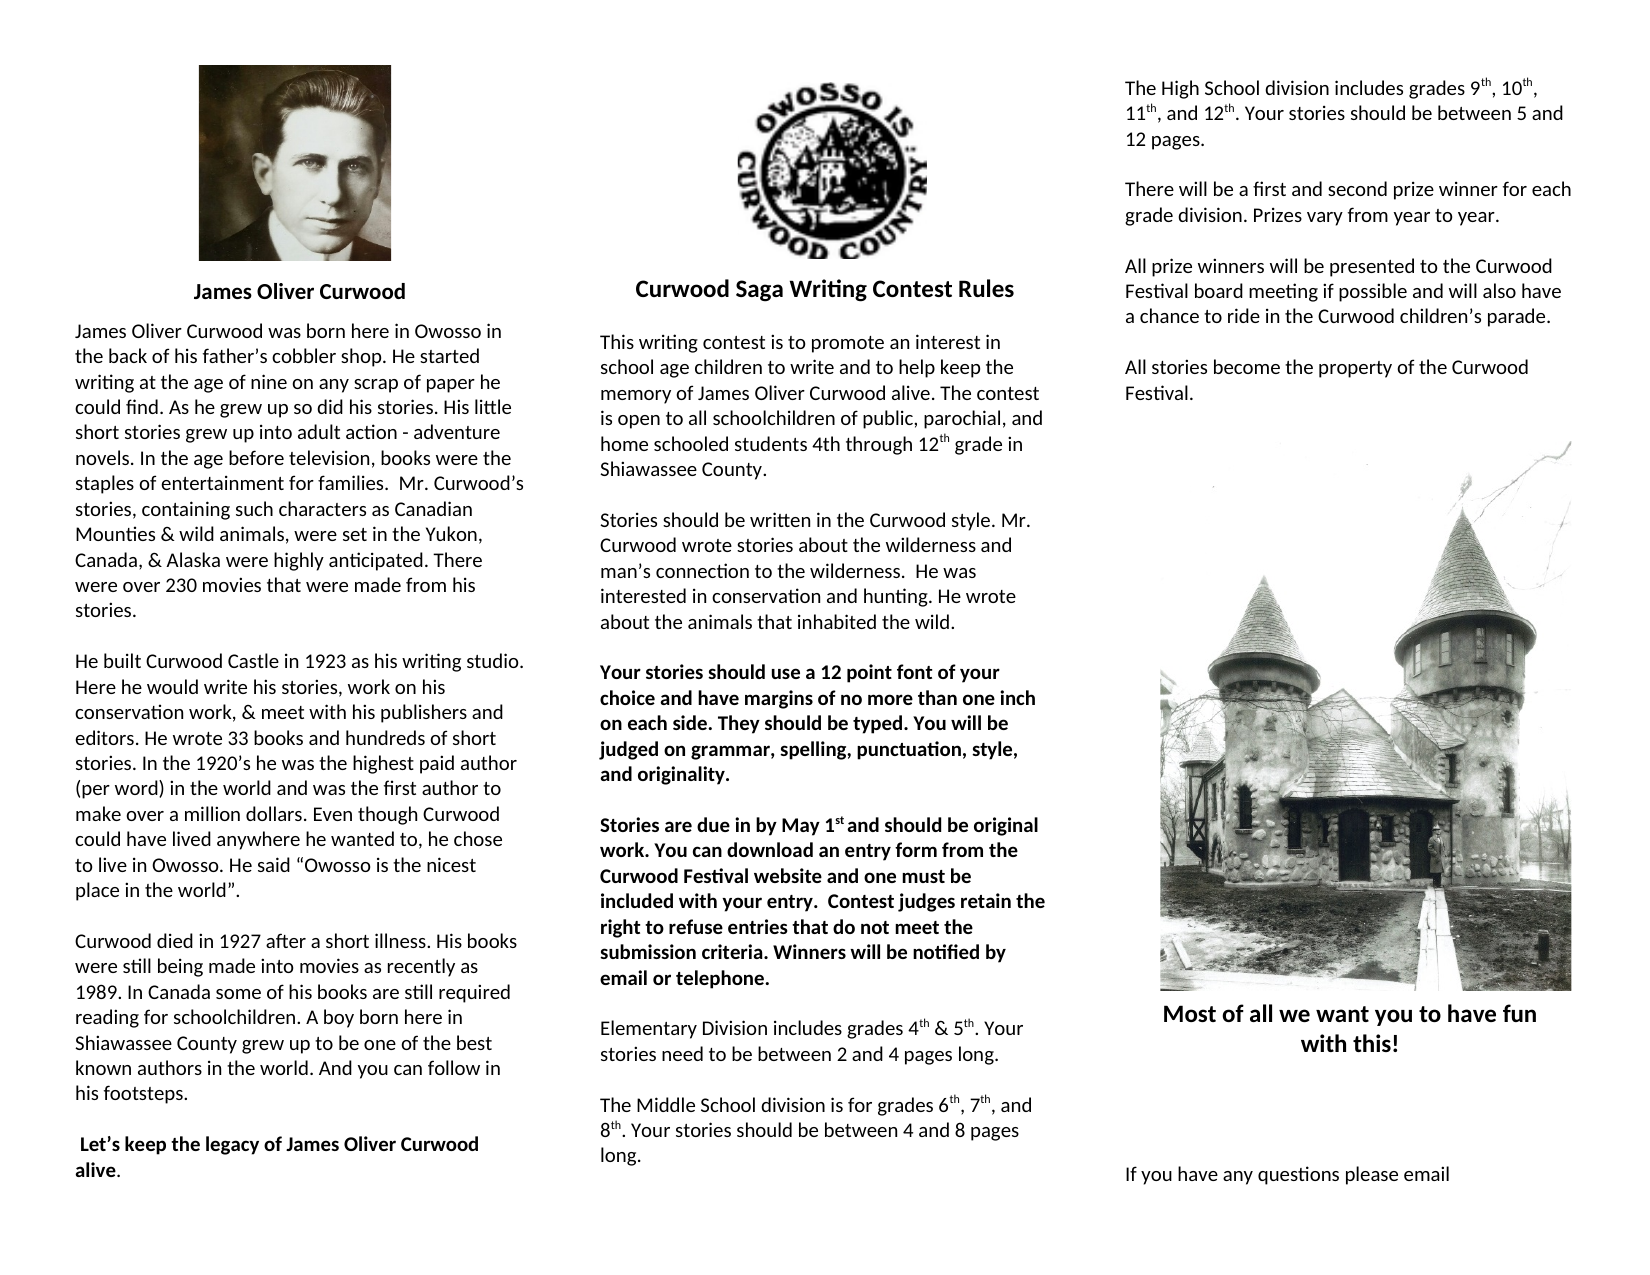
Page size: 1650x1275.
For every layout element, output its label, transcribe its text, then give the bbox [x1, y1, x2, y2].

text There will be a first and second prize winner for each grade division. Prizes vary from year to year. [1125, 177, 1575, 227]
text All stories become the property of the Curwood Festival. [1125, 354, 1575, 405]
text The High School division includes grades 9th, 10th, 11th, and 12th. Your stories should be between 5 and 12 pages. [1125, 75, 1575, 151]
text Your stories should use a 12 point font of your choice and have margins of no more than one inch on each side. They should be typed. You will be judged on grammar, spelling, punctuation, style, and originality. [600, 660, 1050, 787]
text Stories should be written in the Curwood style. Mr. Curwood wrote stories about the wilderness and man’s connection to the wilderness. He was interested in conservation and hunting. He wrote about the animals that inhabited the wild. [600, 507, 1050, 634]
text If you have any questions please email [1125, 1161, 1575, 1186]
text Stories are due in by May 1st and should be original work. You can download an entry form from the Curwood Festival website and one must be included with your entry. Contest judges retain the right to refuse entries that do not meet the submission criteria. Winners will be notified by email or telephone. [600, 812, 1050, 990]
text with this! [1125, 1028, 1575, 1059]
picture [1158, 441, 1571, 989]
text The Middle School division is for grades 6th, 7th, and 8th. Your stories should be between 4 and 8 pages long. [600, 1092, 1050, 1168]
text All prize winners will be presented to the Curwood Festival board meeting if possible and will also have a chance to ride in the Curwood children’s parade. [1125, 253, 1575, 329]
text He built Curwood Castle in 1923 as his writing studio. Here he would write his stories, work on his conservation work, & meet with his publishers and editors. He wrote 33 books and hundreds of short stories. In the 1920’s he was the highest paid author (per word) in the world and was the first author to make over a million dollars. Even though Curwood could have lived anywhere he wanted to, he chose to live in Owosso. He said “Owosso is the nicest place in the world”. [75, 648, 525, 903]
text James Oliver Curwood was born here in Owosso in the back of his father’s cobbler shop. He started writing at the age of nine on any scrap of paper he could find. As he grew up so did his stories. His little short stories grew up into adult action - adventure novels. In the age before television, books were the staples of entertainment for families. Mr. Curwood’s stories, containing such characters as Canadian Mounties & wild animals, were set in the Yukon, Canada, & Alaska were highly anticipated. There were over 230 movies that were made from his stories. [75, 318, 525, 623]
text Elementary Division includes grades 4th & 5th. Your stories need to be between 2 and 4 pages long. [600, 1016, 1050, 1066]
text Curwood died in 1927 after a short illness. His books were still being made into movies as recently as 1989. In Canada some of his books are still required reading for schoolchildren. A boy born here in Shiawassee County grew up to be one of the best known authors in the world. And you can follow in his footsteps. [75, 928, 525, 1106]
text Curwood Saga Writing Contest Rules [600, 273, 1050, 304]
text Let’s keep the legacy of James Oliver Curwood alive. [75, 1131, 525, 1182]
picture [197, 65, 392, 259]
text James Oliver Curwood [75, 278, 525, 306]
text This writing contest is to promote an interest in school age children to write and to help keep the memory of James Oliver Curwood alive. The contest is open to all schoolchildren of public, parochial, and home schooled students 4th through 12th grade in Shiawassee County. [600, 329, 1050, 482]
picture [736, 82, 927, 258]
